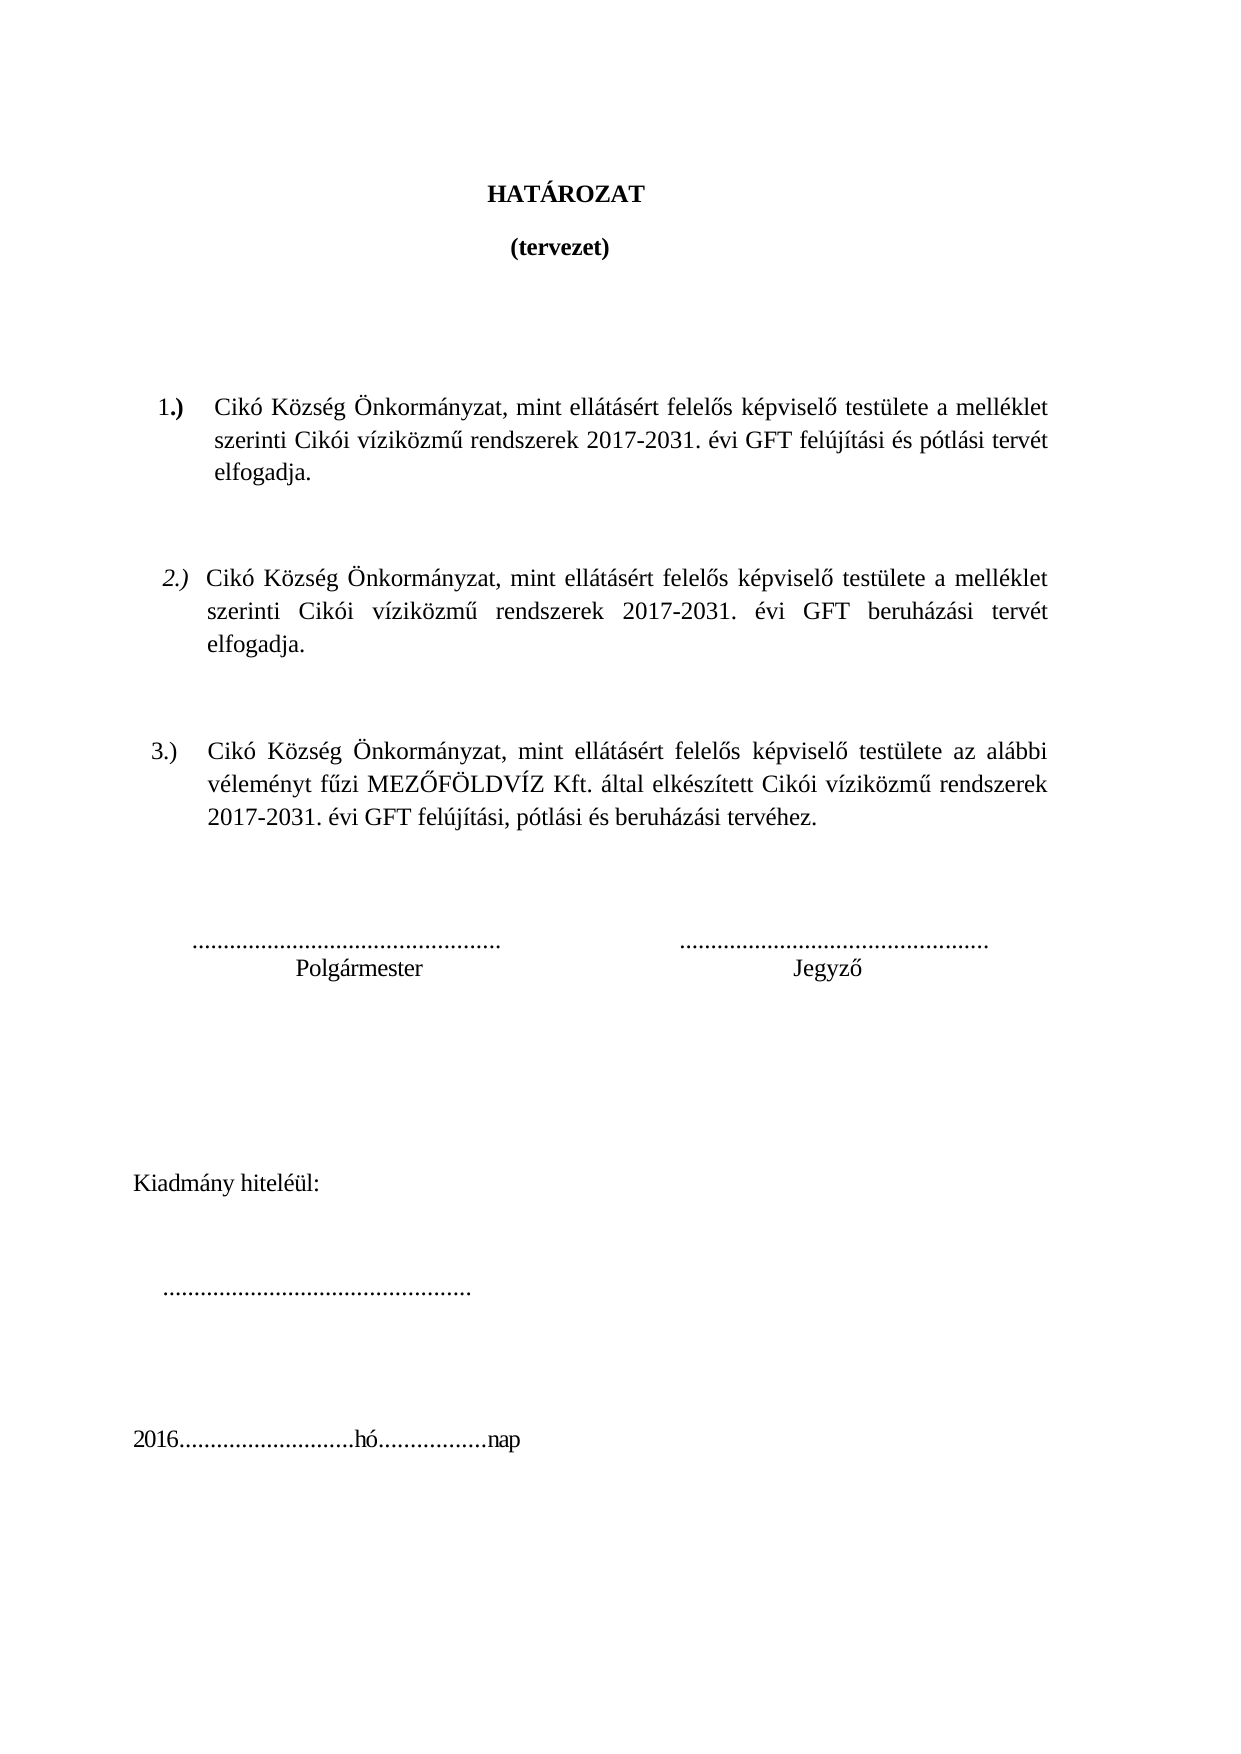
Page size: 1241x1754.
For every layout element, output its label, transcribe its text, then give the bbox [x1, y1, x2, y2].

text Polgármester Jegyző [250, 953, 1048, 982]
text 2.) Cikó Község Önkormányzat, mint ellátásért felelős képviselő testülete a melléklet szerinti Cikói víziközmű rendszerek 2017-2031. évi GFT beruházási tervét elfogadja. [162, 560, 1048, 659]
text (tervezet) [498, 232, 1048, 261]
text 1.) Cikó Község Önkormányzat, mint ellátásért felelős képviselő testülete a melléklet szerinti Cikói víziközmű rendszerek 2017-2031. évi GFT felújítási és pótlási tervét elfogadja. [157, 390, 1048, 487]
text HATÁROZAT [469, 179, 1048, 207]
text Kiadmány hiteléül: [133, 1168, 1048, 1197]
text 2016 hó nap [133, 1424, 1048, 1453]
text 3.) Cikó Község Önkormányzat, mint ellátásért felelős képviselő testülete az alábbi véleményt fűzi MEZŐFÖLDVÍZ Kft. által elkészített Cikói víziközmű rendszerek 2017-2031. évi GFT felújítási, pótlási és beruházási tervéhez. [151, 733, 1048, 832]
